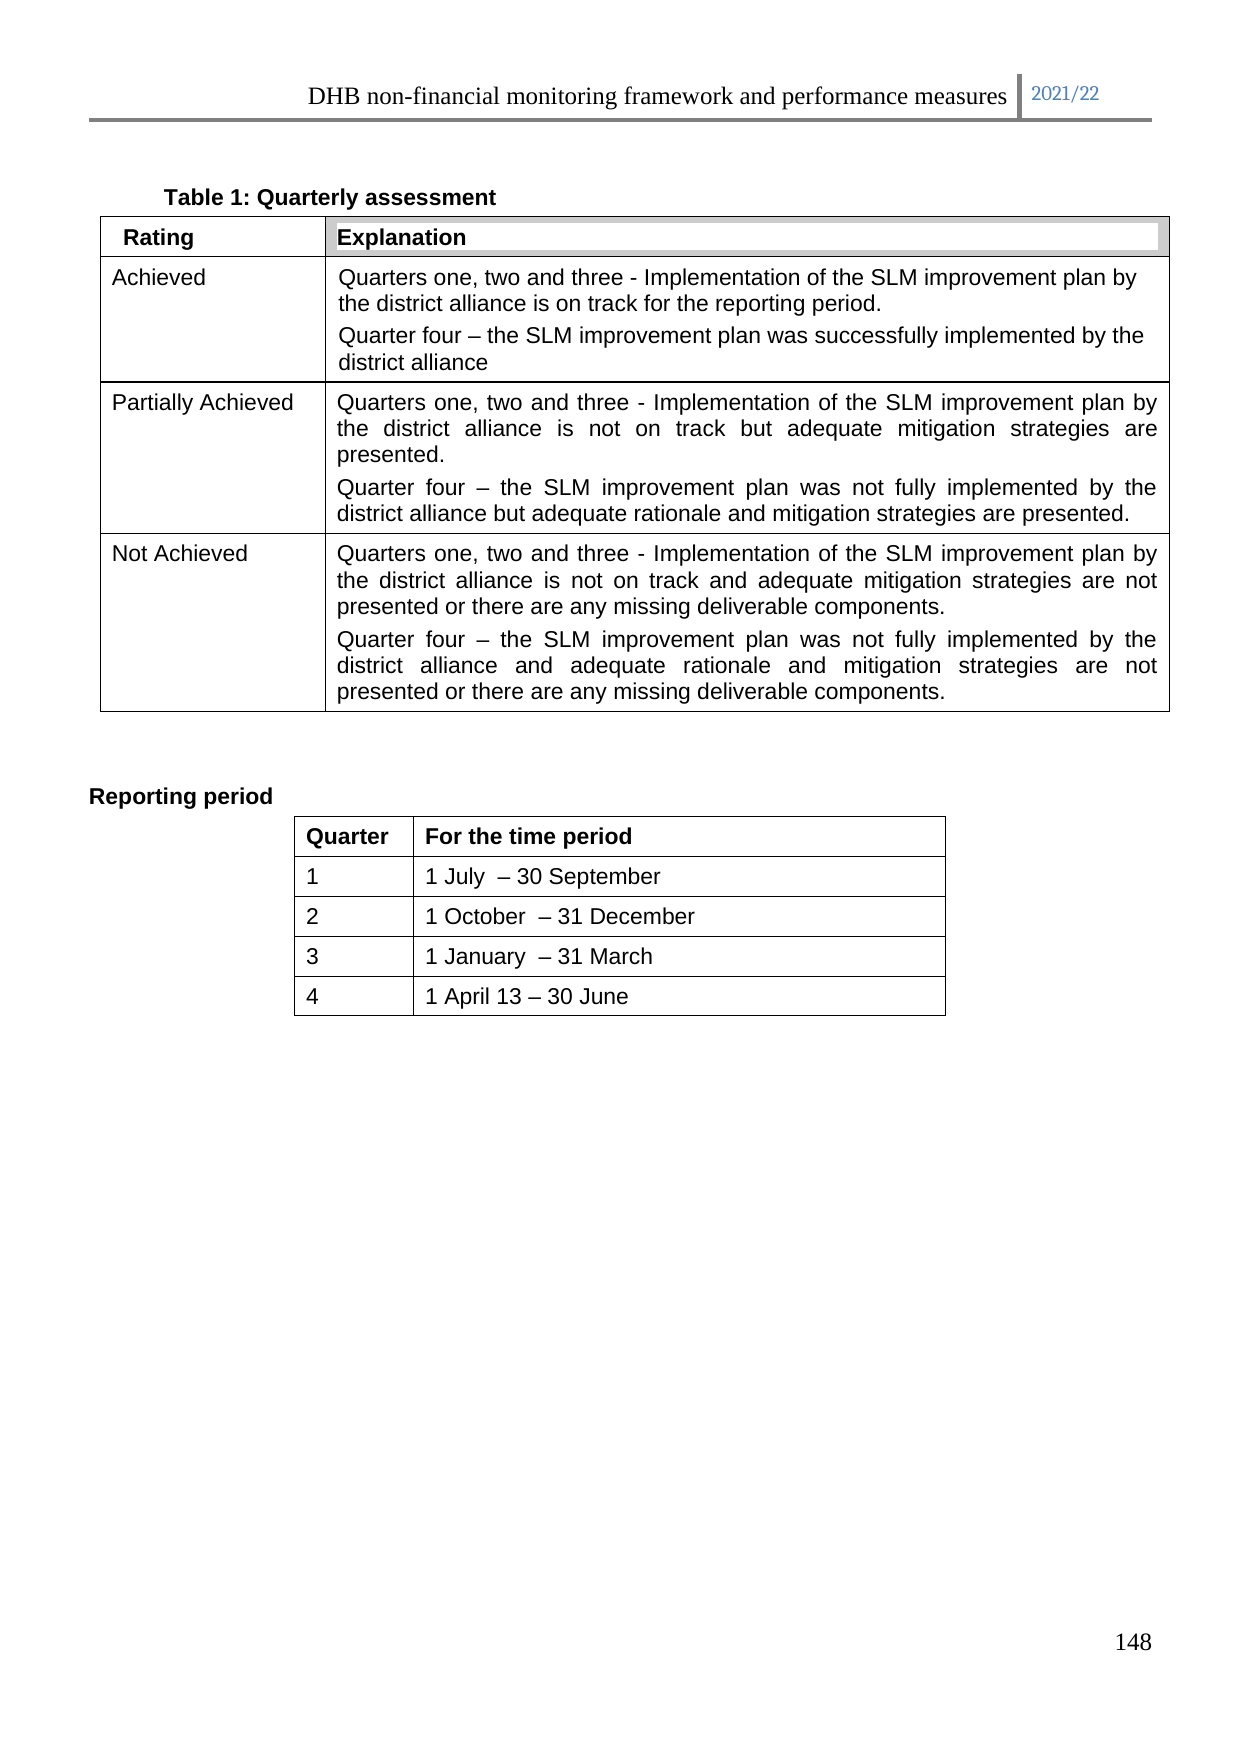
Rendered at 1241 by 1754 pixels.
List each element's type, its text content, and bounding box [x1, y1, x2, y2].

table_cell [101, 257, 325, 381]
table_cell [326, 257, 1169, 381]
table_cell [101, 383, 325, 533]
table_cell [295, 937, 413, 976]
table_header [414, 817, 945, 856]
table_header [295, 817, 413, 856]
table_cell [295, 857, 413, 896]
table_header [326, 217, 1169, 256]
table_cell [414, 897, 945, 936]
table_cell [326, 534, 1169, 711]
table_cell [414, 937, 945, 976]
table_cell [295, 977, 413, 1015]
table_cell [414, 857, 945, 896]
text Table 1: Quarterly assessment [164, 184, 1152, 210]
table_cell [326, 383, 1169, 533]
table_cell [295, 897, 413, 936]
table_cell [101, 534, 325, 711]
text Reporting period [89, 783, 1152, 810]
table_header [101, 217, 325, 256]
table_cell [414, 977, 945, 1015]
